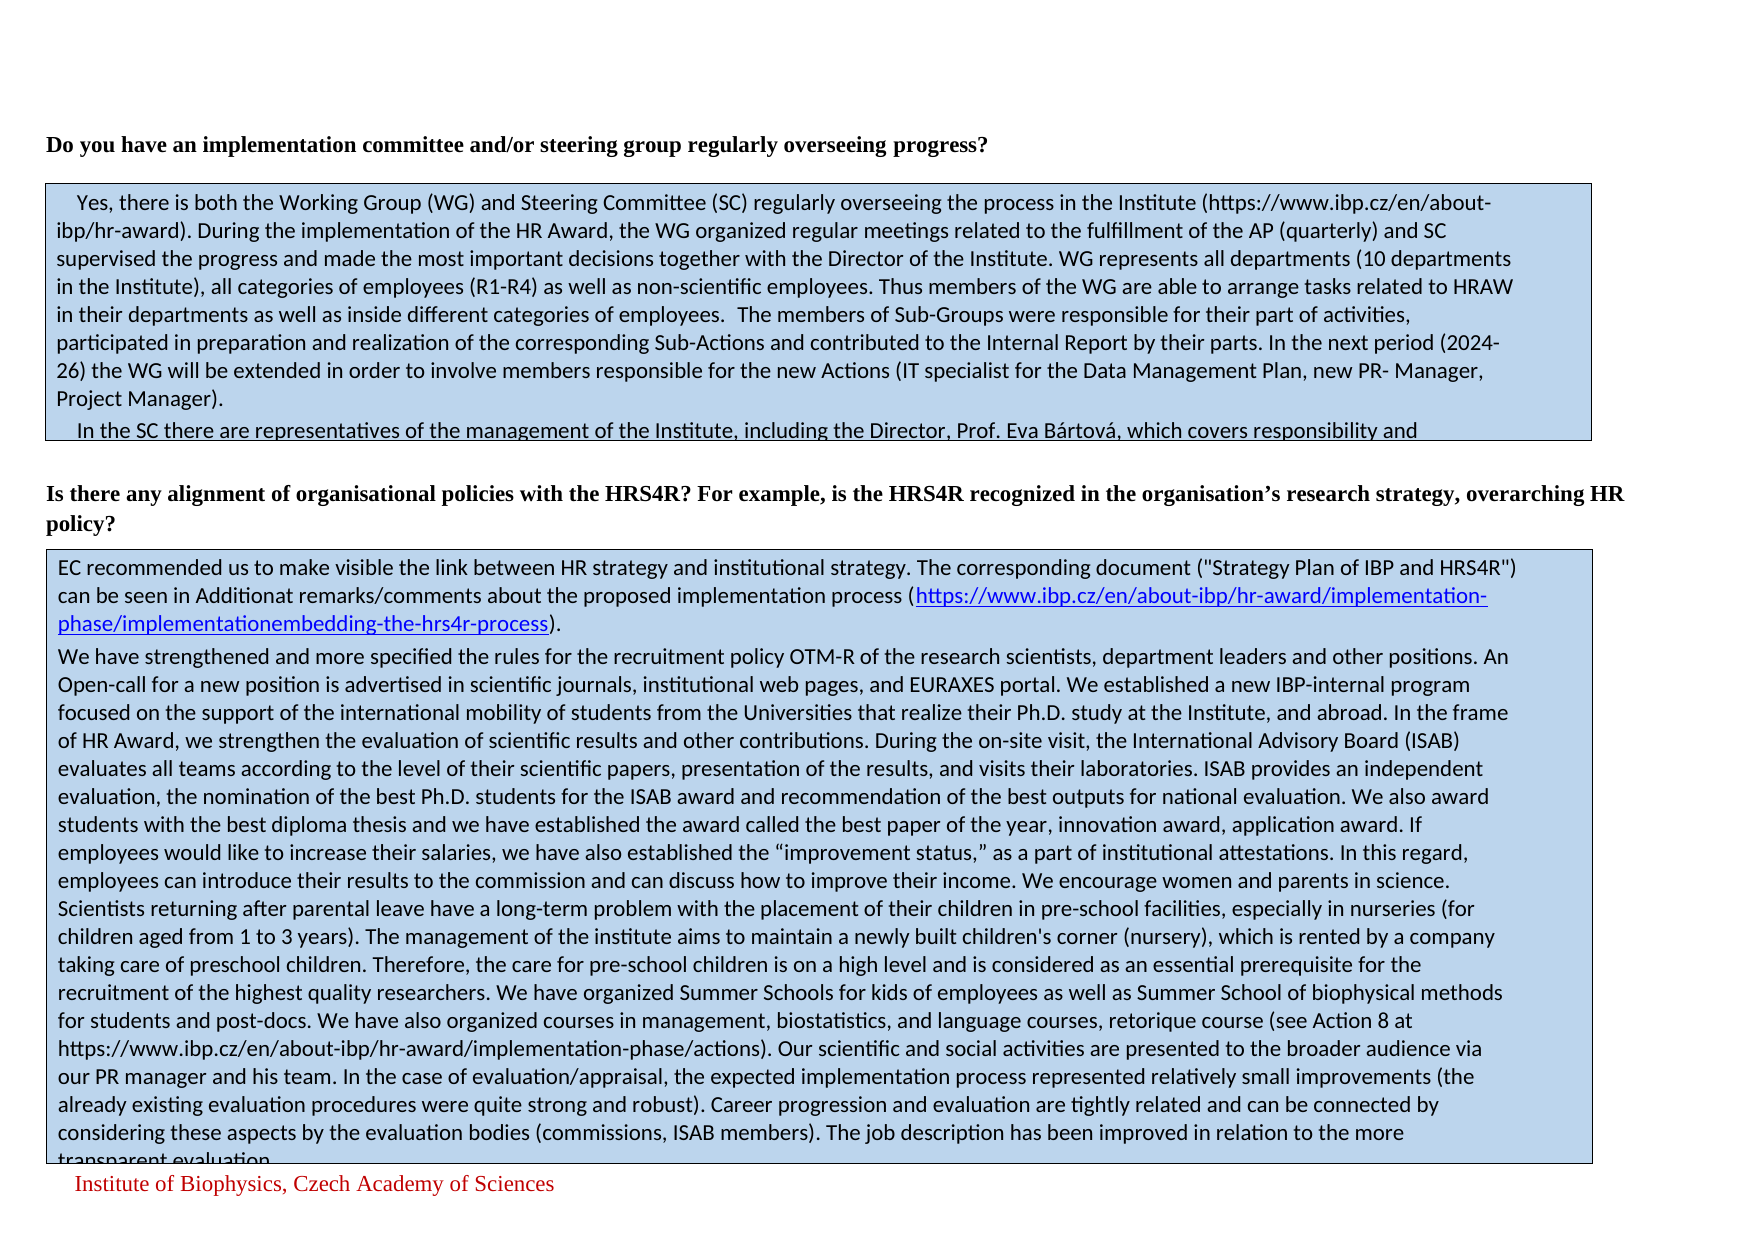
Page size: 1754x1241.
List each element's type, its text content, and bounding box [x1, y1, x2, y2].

text Is there any alignment of organisational policies with the HRS4R? For example, is the HRS4R recognized in the organisation’s research strategy, overarching HR policy? [46, 480, 1657, 537]
subtitle Do you have an implementation committee and/or steering group regularly overseeing progress? [46, 131, 1725, 158]
